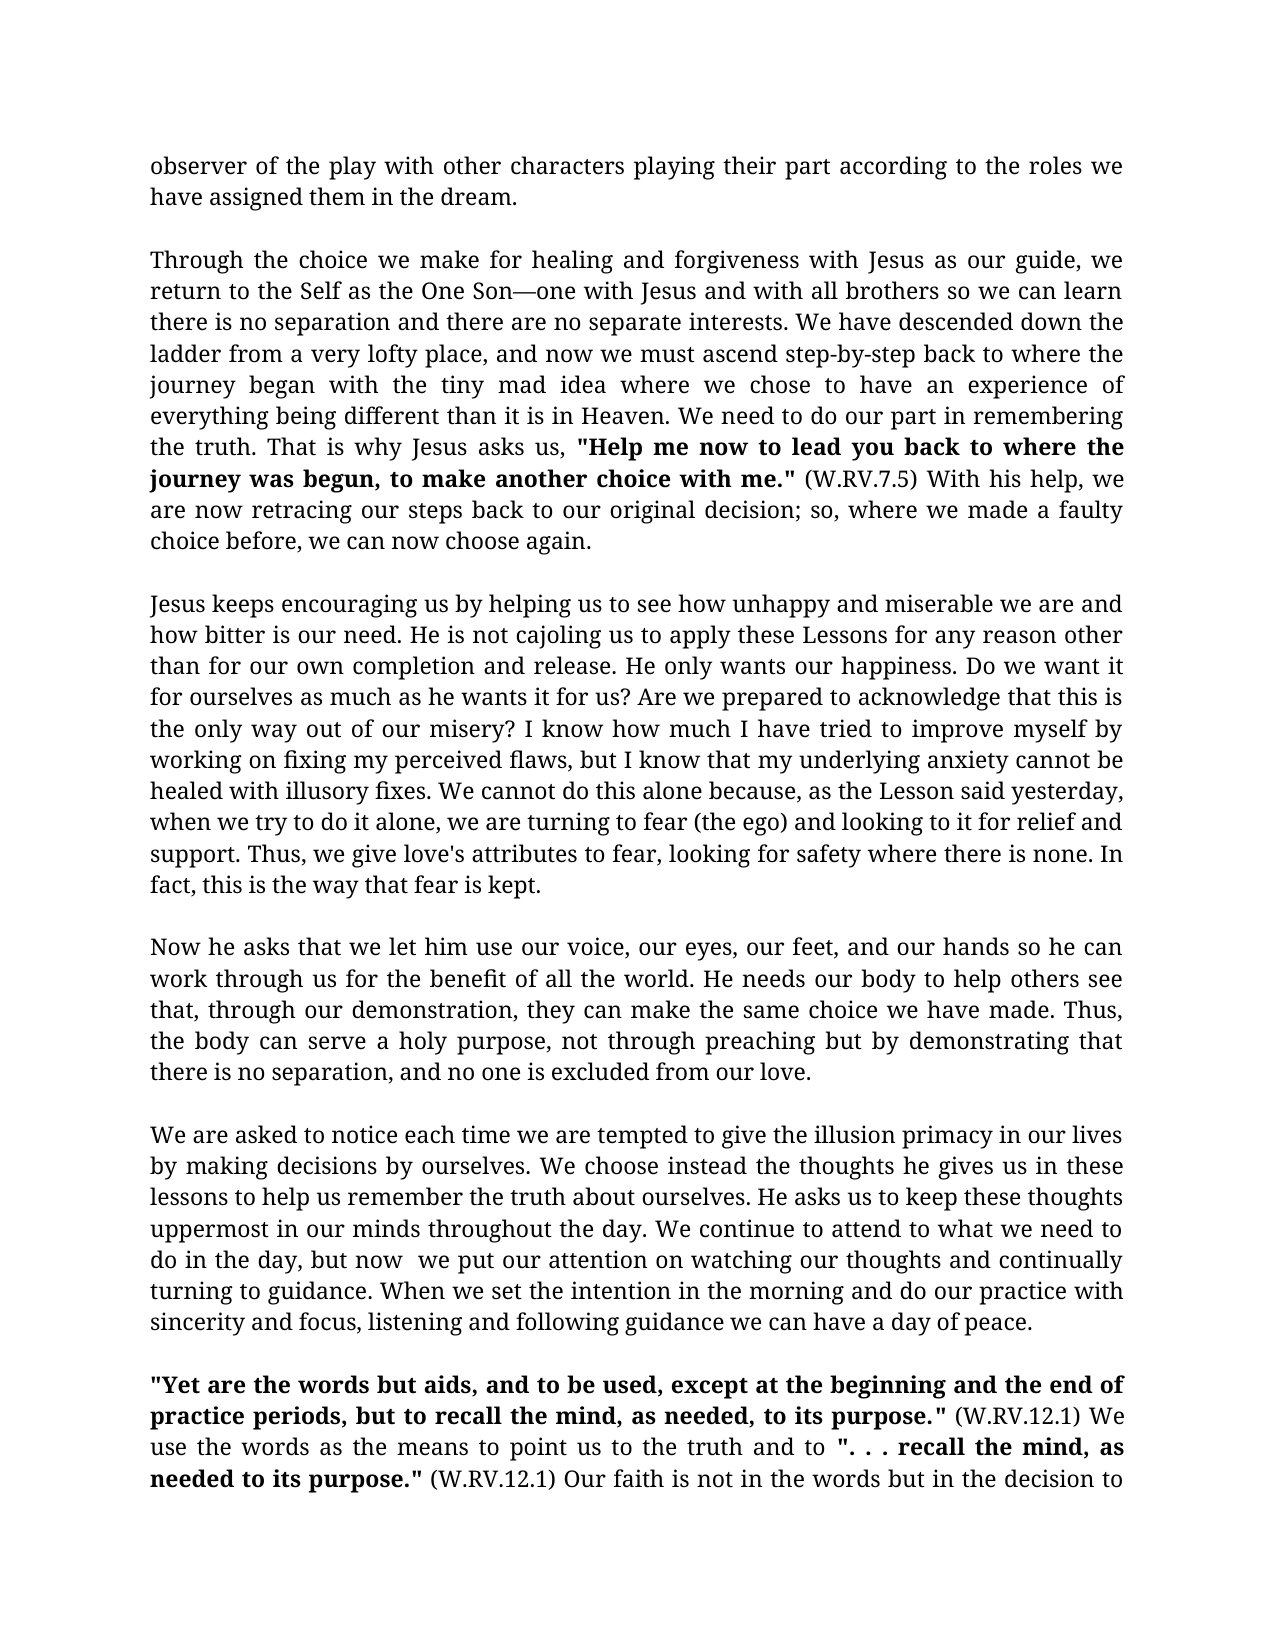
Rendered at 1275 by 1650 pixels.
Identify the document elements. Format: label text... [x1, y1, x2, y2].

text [150, 150, 1125, 212]
text We are asked to notice each time we are tempted to give the illusion primacy in our lives by making decisions by ourselves. We choose instead the thoughts he gives us in these lessons to help us remember the truth about ourselves. He asks us to keep these thoughts uppermost in our minds throughout the day. We continue to attend to what we need to do in the day, but now we put our attention on watching our thoughts and continually turning to guidance. When we set the intention in the morning and do our practice with sincerity and focus, listening and following guidance we can have a day of peace. [150, 1119, 1125, 1337]
text Through the choice we make for healing and forgiveness with Jesus as our guide, we return to the Self as the One Son—one with Jesus and with all brothers so we can learn there is no separation and there are no separate interests. We have descended down the ladder from a very lofty place, and now we must ascend step-by-step back to where the journey began with the tiny mad idea where we chose to have an experience of everything being different than it is in Heaven. We need to do our part in remembering the truth. That is why Jesus asks us, "Help me now to lead you back to where the journey was begun, to make another choice with me." (W.RV.7.5) With his help, we are now retracing our steps back to our original decision; so, where we made a faulty choice before, we can now choose again. [150, 244, 1125, 556]
text Now he asks that we let him use our voice, our eyes, our feet, and our hands so he can work through us for the benefit of all the world. He needs our body to help others see that, through our demonstration, they can make the same choice we have made. Thus, the body can serve a holy purpose, not through preaching but by demonstrating that there is no separation, and no one is excluded from our love. [150, 931, 1125, 1087]
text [150, 1369, 1125, 1494]
text Jesus keeps encouraging us by helping us to see how unhappy and miserable we are and how bitter is our need. He is not cajoling us to apply these Lessons for any reason other than for our own completion and release. He only wants our happiness. Do we want it for ourselves as much as he wants it for us? Are we prepared to acknowledge that this is the only way out of our misery? I know how much I have tried to improve myself by working on fixing my perceived flaws, but I know that my underlying anxiety cannot be healed with illusory fixes. We cannot do this alone because, as the Lesson said yesterday, when we try to do it alone, we are turning to fear (the ego) and looking to it for relief and support. Thus, we give love's attributes to fear, looking for safety where there is none. In fact, this is the way that fear is kept. [150, 587, 1125, 900]
